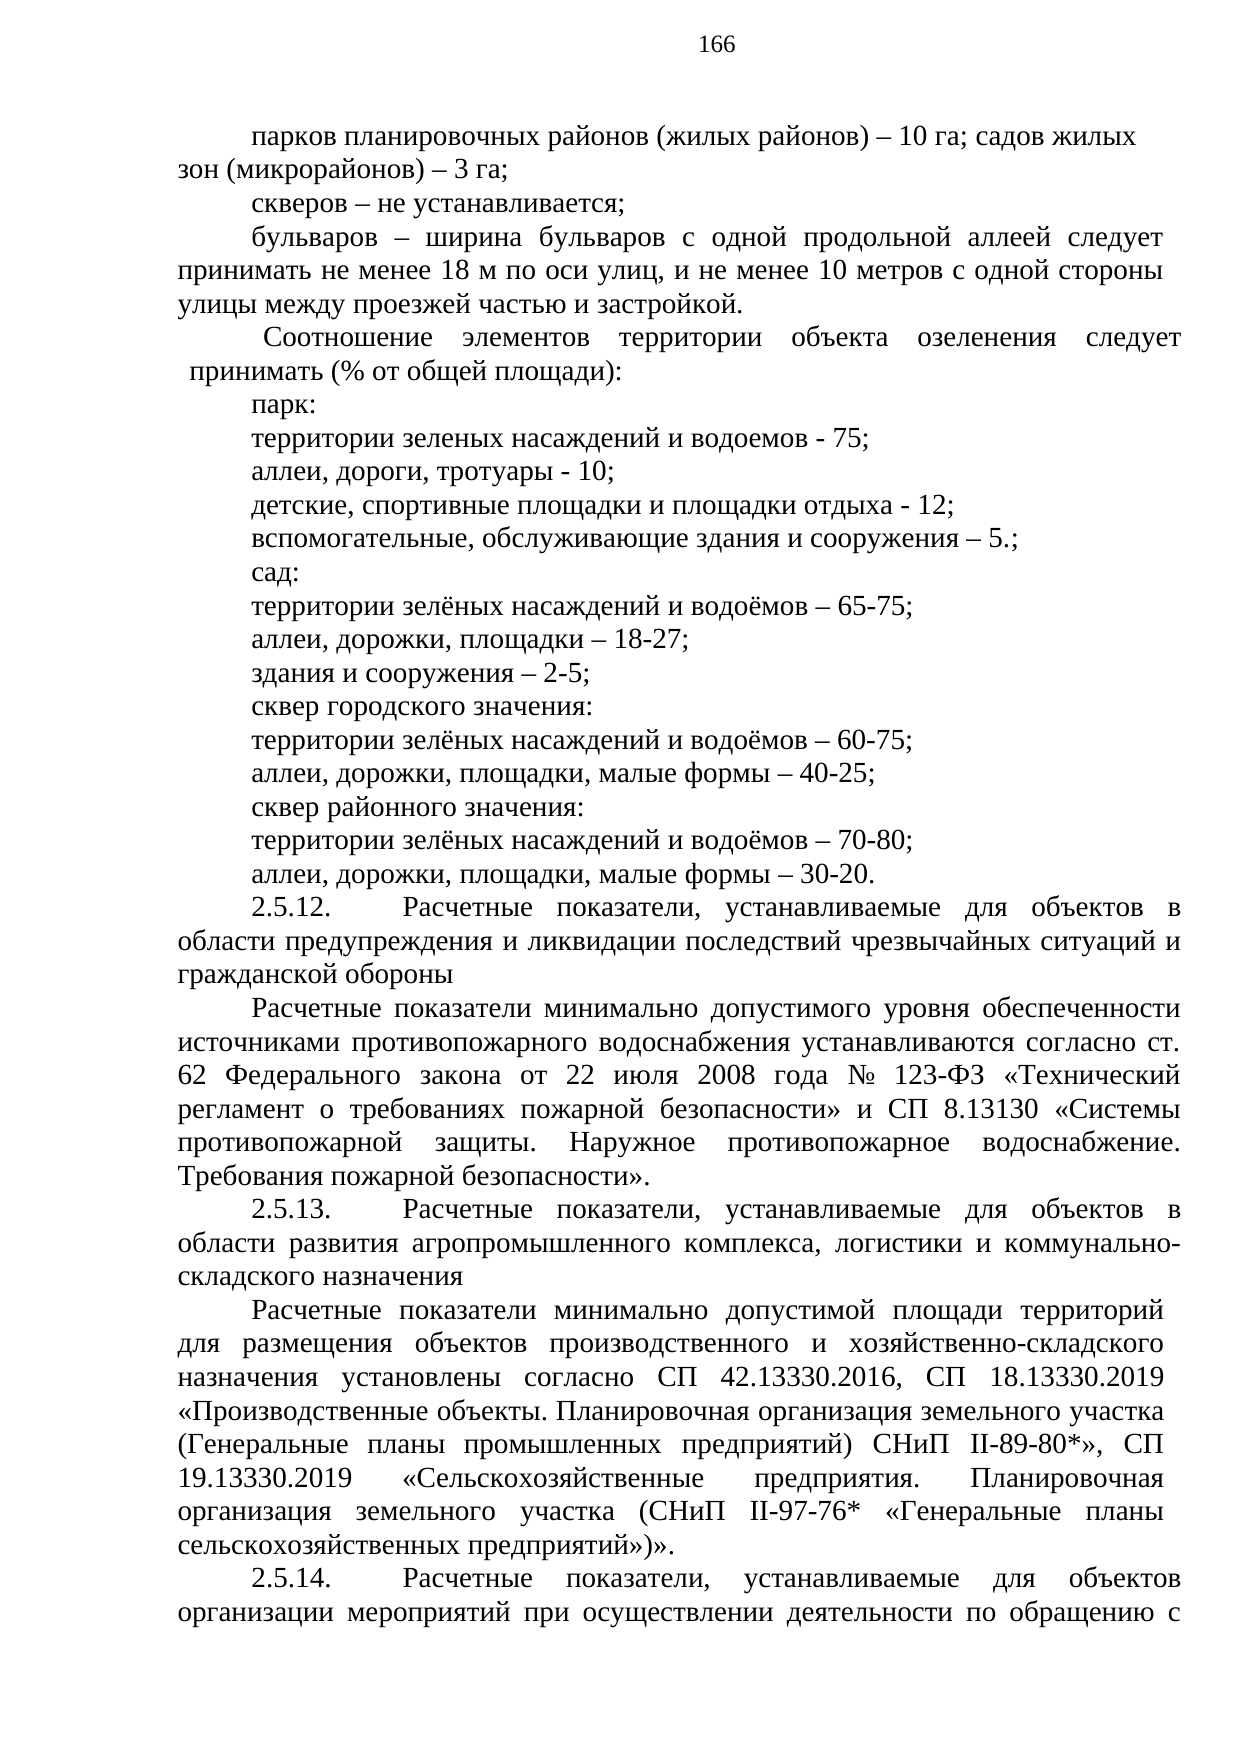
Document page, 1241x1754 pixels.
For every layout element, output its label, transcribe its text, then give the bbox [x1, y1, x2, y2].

text детские, спортивные площадки и площадки отдыха - 12; [177, 487, 1181, 521]
text сад: [177, 554, 931, 588]
text сквер районного значения: [177, 789, 838, 822]
text Расчетные показатели минимально допустимого уровня обеспеченности источниками противопожарного водоснабжения устанавливаются согласно ст. 62 Федерального закона от 22 июля 2008 года № 123-ФЗ «Технический регламент о требованиях пожарной безопасности» и СП 8.13130 «Системы противопожарной защиты. Наружное противопожарное водоснабжение. Требования пожарной безопасности». [177, 990, 1181, 1191]
text парков планировочных районов (жилых районов) – 10 га; садов жилых зон (микрорайонов) – 3 га; [177, 118, 1181, 185]
text здания и сооружения – 2-5; [177, 655, 1181, 688]
text бульваров – ширина бульваров с одной продольной аллеей следует принимать не менее 18 м по оси улиц, и не менее 10 метров с одной стороны улицы между проезжей частью и застройкой. [177, 219, 1164, 319]
text аллеи, дороги, тротуары - 10; [177, 453, 1181, 487]
text Соотношение элементов территории объекта озеленения следует принимать (% от общей площади): [189, 319, 1181, 386]
list Расчетные показатели, устанавливаемые для объектов в области предупреждения и ликвидации последствий чрезвычайных ситуаций и гражданской обороны [177, 889, 1181, 990]
text аллеи, дорожки, площадки – 18-27; [177, 621, 1181, 655]
text территории зелёных насаждений и водоёмов – 65-75; [177, 588, 1181, 621]
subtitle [177, 1560, 1181, 1627]
text вспомогательные, обслуживающие здания и сооружения – 5.; [177, 521, 1181, 554]
text парк: [177, 386, 393, 420]
text аллеи, дорожки, площадки, малые формы – 30-20. [177, 856, 1181, 889]
subtitle Расчетные показатели, устанавливаемые для объектов в области развития агропромышленного комплекса, логистики и коммунально-складского назначения [177, 1191, 1181, 1292]
text территории зелёных насаждений и водоёмов – 70-80; [177, 822, 1181, 856]
text Расчетные показатели минимально допустимой площади территорий для размещения объектов производственного и хозяйственно-складского назначения установлены согласно СП 42.13330.2016, СП 18.13330.2019 «Производственные объекты. Планировочная организация земельного участка (Генеральные планы промышленных предприятий) СНиП II-89-80*», СП 19.13330.2019 «Сельскохозяйственные предприятия. Планировочная организация земельного участка (СНиП II-97-76* «Генеральные планы сельскохозяйственных предприятий»)». [177, 1292, 1164, 1560]
text скверов – не устанавливается; [177, 185, 1181, 219]
text территории зеленых насаждений и водоемов - 75; [177, 420, 1181, 453]
text сквер городского значения: [177, 688, 1181, 722]
text территории зелёных насаждений и водоёмов – 60-75; [177, 722, 1181, 755]
text аллеи, дорожки, площадки, малые формы – 40-25; [177, 755, 1181, 789]
